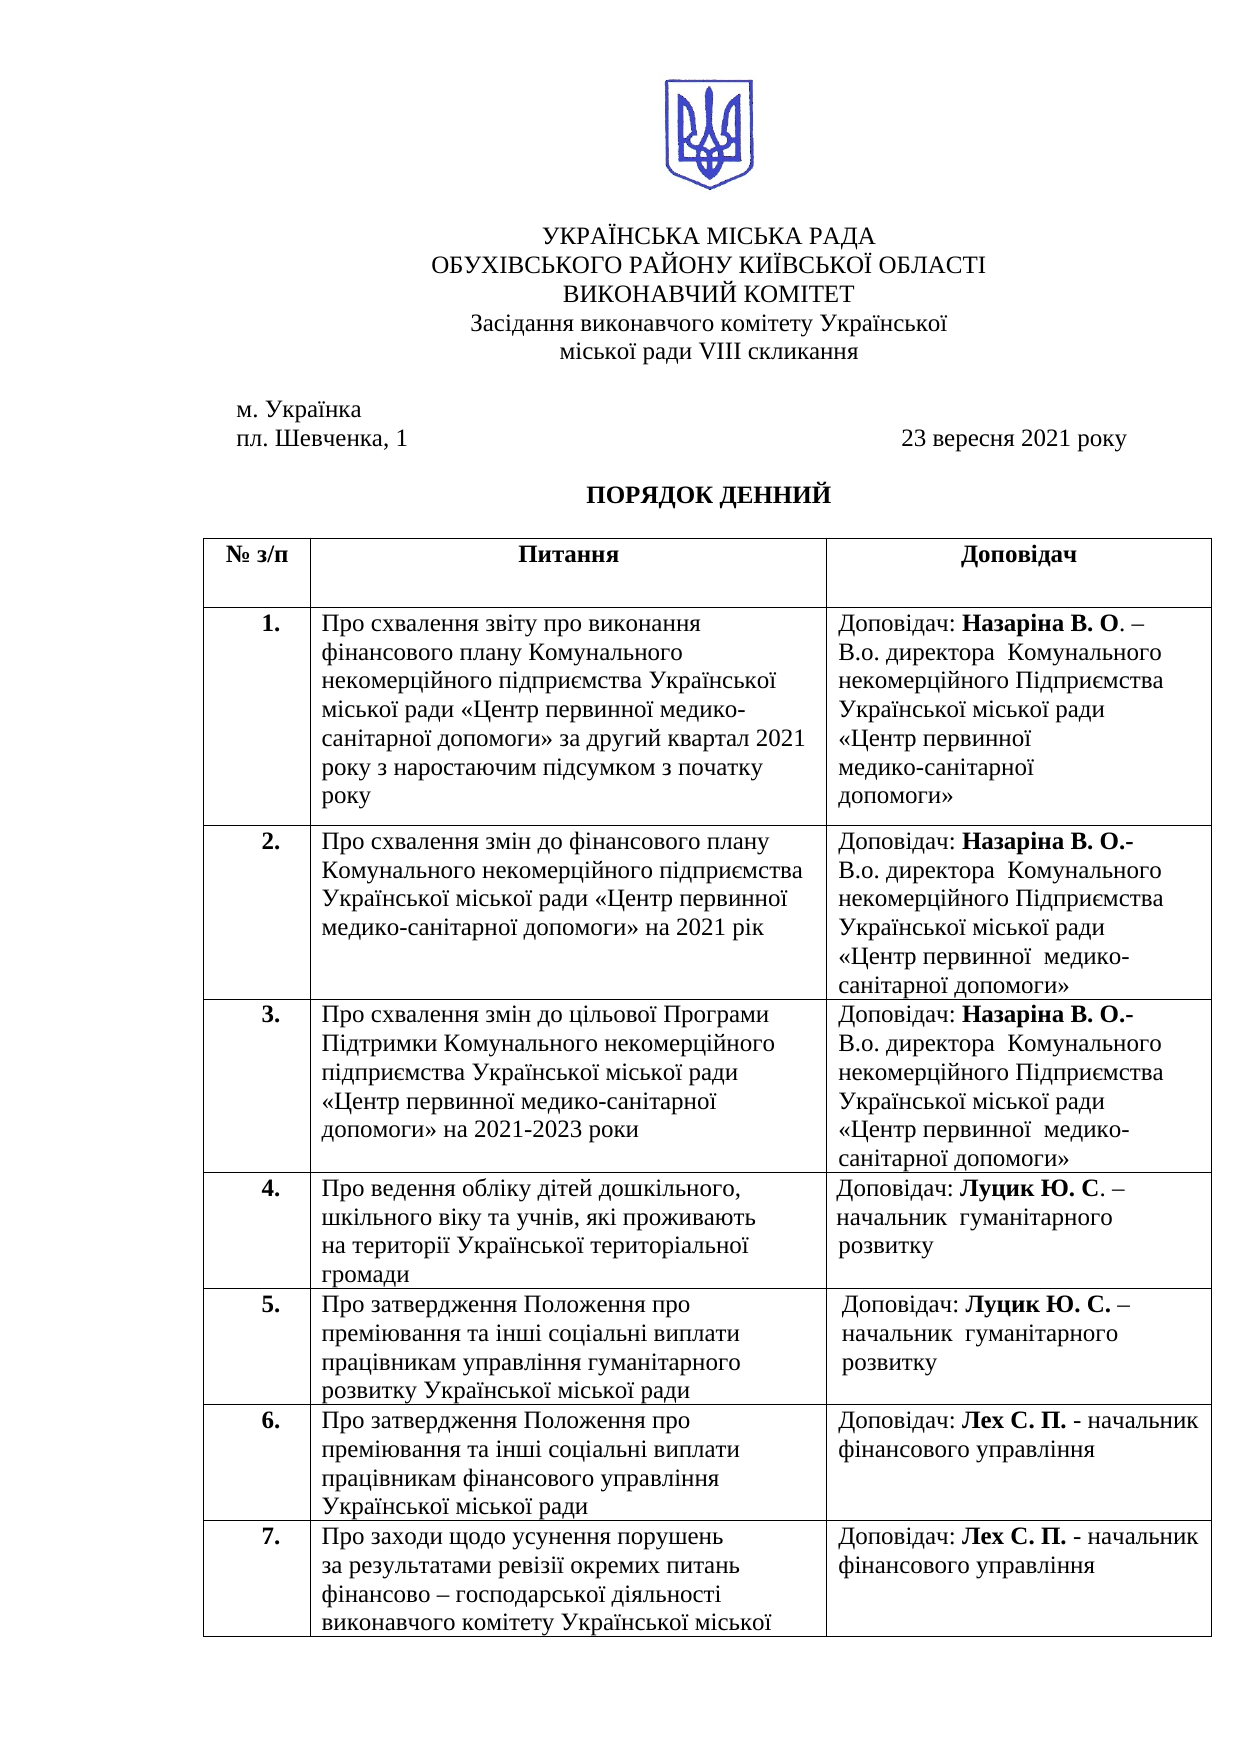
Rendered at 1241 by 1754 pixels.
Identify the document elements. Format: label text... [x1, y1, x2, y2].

table_cell [204, 1521, 310, 1636]
table_header № з/п [204, 539, 310, 607]
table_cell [827, 1521, 1211, 1636]
table_header Питання [311, 539, 826, 607]
table_cell Про ведення обліку дітей дошкільного, шкільного віку та учнів, які проживають на території Української територіальної громади [311, 1173, 826, 1288]
table_cell Доповідач: Лех С. П. - начальник фінансового управління [827, 1405, 1211, 1520]
text ВИКОНАВЧИЙ КОМІТЕТ [236, 279, 1181, 308]
table_cell [204, 1405, 310, 1520]
table_cell Про затвердження Положення про преміювання та інші соціальні виплати працівникам фінансового управління Української міської ради [311, 1405, 826, 1520]
table_cell Доповідач: Назаріна В. О. – В.о. директора Комунального некомерційного Підприємства Української міської ради «Центр первинної медико-санітарної допомоги» [827, 608, 1211, 825]
text м. Українка [236, 394, 1181, 423]
picture [657, 73, 760, 193]
table_cell Про схвалення змін до фінансового плану Комунального некомерційного підприємства Української міської ради «Центр первинної медико-санітарної допомоги» на 2021 рік [311, 826, 826, 998]
table_cell [204, 826, 310, 998]
table_cell [204, 608, 310, 825]
table_cell Доповідач: Назаріна В. О.- В.о. директора Комунального некомерційного Підприємства Української міської ради «Центр первинної медико-санітарної допомоги» [827, 1000, 1211, 1172]
table_cell [204, 1173, 310, 1288]
table_cell Доповідач: Назаріна В. О.- В.о. директора Комунального некомерційного Підприємства Української міської ради «Центр первинної медико-санітарної допомоги» [827, 826, 1211, 998]
text ОБУХІВСЬКОГО РАЙОНУ КИЇВСЬКОЇ ОБЛАСТІ [236, 250, 1181, 279]
text пл. Шевченка, 1 23 вересня 2021 року [236, 423, 1181, 451]
table_cell Доповідач: Луцик Ю. С. – начальник гуманітарного розвитку [827, 1289, 1211, 1404]
table_cell [204, 1289, 310, 1404]
table_cell Про затвердження Положення про преміювання та інші соціальні виплати працівникам управління гуманітарного розвитку Української міської ради [311, 1289, 826, 1404]
table_header Доповідач [827, 539, 1211, 607]
text міської ради VIIІ скликання [236, 336, 1181, 365]
table_cell [204, 1000, 310, 1172]
text УКРАЇНСЬКА МІСЬКА РАДА [236, 221, 1181, 250]
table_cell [311, 1521, 826, 1636]
table_cell Про схвалення змін до цільової Програми Підтримки Комунального некомерційного підприємства Української міської ради «Центр первинної медико-санітарної допомоги» на 2021-2023 роки [311, 1000, 826, 1172]
text Засідання виконавчого комітету Української [236, 308, 1181, 336]
text ПОРЯДОК ДЕННИЙ [236, 480, 1181, 509]
table_cell Доповідач: Луцик Ю. С. – начальник гуманітарного розвитку [827, 1173, 1211, 1288]
table_cell Про схвалення звіту про виконання фінансового плану Комунального некомерційного підприємства Української міської ради «Центр первинної медико- санітарної допомоги» за другий квартал 2021 року з наростаючим підсумком з початку року [311, 608, 826, 825]
